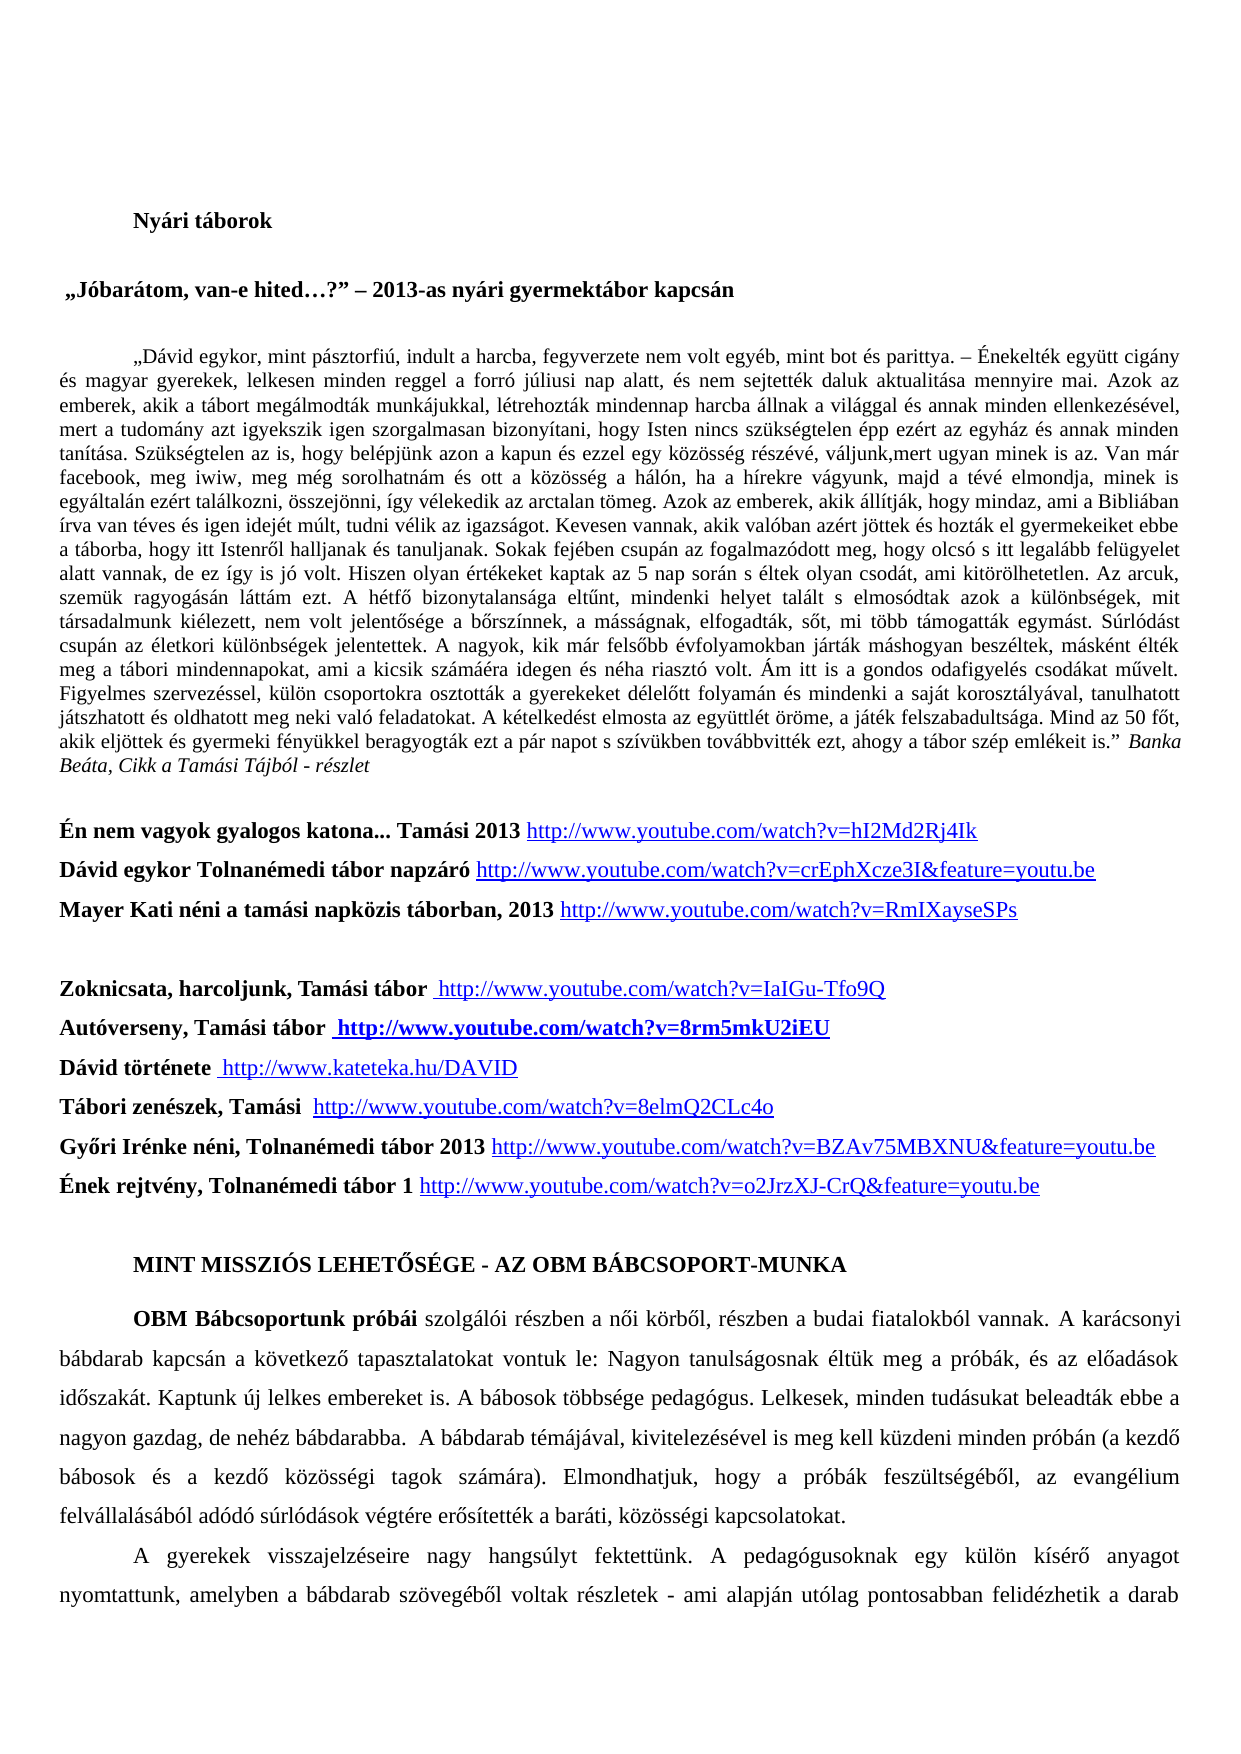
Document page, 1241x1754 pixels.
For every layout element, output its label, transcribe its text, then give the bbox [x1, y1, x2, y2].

text Dávid egykor Tolnanémedi tábor napzáró http://www.youtube.com/watch?v=crEphXcze3I&feature=youtu.be [59, 856, 1181, 883]
text Én nem vagyok gyalogos katona... Tamási 2013 http://www.youtube.com/watch?v=hI2Md2Rj4Ik [59, 817, 1181, 843]
text Nyári táborok [59, 207, 1181, 233]
text Zoknicsata, harcoljunk, Tamási tábor http://www.youtube.com/watch?v=IaIGu-Tfo9Q [59, 975, 1181, 1001]
text Autóverseny, Tamási tábor http://www.youtube.com/watch?v=8rm5mkU2iEU [59, 1014, 1181, 1041]
text „Jóbarátom, van-e hited…?” – 2013-as nyári gyermektábor kapcsán [59, 276, 1181, 302]
text Mayer Kati néni a tamási napközis táborban, 2013 http://www.youtube.com/watch?v=RmIXayseSPs [59, 896, 1181, 922]
text Ének rejtvény, Tolnanémedi tábor 1 http://www.youtube.com/watch?v=o2JrzXJ-CrQ&feature=youtu.be [59, 1172, 1181, 1199]
text Tábori zenészek, Tamási http://www.youtube.com/watch?v=8elmQ2CLc4o [59, 1093, 1181, 1120]
text Győri Irénke néni, Tolnanémedi tábor 2013 http://www.youtube.com/watch?v=BZAv75MBXNU&feature=youtu.be [59, 1133, 1181, 1159]
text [59, 1542, 1181, 1608]
text OBM Bábcsoportunk próbái szolgálói részben a női körből, részben a budai fiatalokból vannak. A karácsonyi bábdarab kapcsán a következő tapasztalatokat vontuk le: Nagyon tanulságosnak éltük meg a próbák, és az előadások időszakát. Kaptunk új lelkes embereket is. A bábosok többsége pedagógus. Lelkesek, minden tudásukat beleadták ebbe a nagyon gazdag, de nehéz bábdarabba. A bábdarab témájával, kivitelezésével is meg kell küzdeni minden próbán (a kezdő bábosok és a kezdő közösségi tagok számára). Elmondhatjuk, hogy a próbák feszültségéből, az evangélium felvállalásából adódó súrlódások végtére erősítették a baráti, közösségi kapcsolatokat. [59, 1305, 1181, 1529]
text „Dávid egykor, mint pásztorfiú, indult a harcba, fegyverzete nem volt egyéb, mint bot és parittya. – Énekelték együtt cigány és magyar gyerekek, lelkesen minden reggel a forró júliusi nap alatt, és nem sejtették daluk aktualitása mennyire mai. Azok az emberek, akik a tábort megálmodták munkájukkal, létrehozták mindennap harcba állnak a világgal és annak minden ellenkezésével, mert a tudomány azt igyekszik igen szorgalmasan bizonyítani, hogy Isten nincs szükségtelen épp ezért az egyház és annak minden tanítása. Szükségtelen az is, hogy belépjünk azon a kapun és ezzel egy közösség részévé, váljunk,mert ugyan minek is az. Van már facebook, meg iwiw, meg még sorolhatnám és ott a közösség a hálón, ha a hírekre vágyunk, majd a tévé elmondja, minek is egyáltalán ezért találkozni, összejönni, így vélekedik az arctalan tömeg. Azok az emberek, akik állítják, hogy mindaz, ami a Bibliában írva van téves és igen idejét múlt, tudni vélik az igazságot. Kevesen vannak, akik valóban azért jöttek és hozták el gyermekeiket ebbe a táborba, hogy itt Istenről halljanak és tanuljanak. Sokak fejében csupán az fogalmazódott meg, hogy olcsó s itt legalább felügyelet alatt vannak, de ez így is jó volt. Hiszen olyan értékeket kaptak az 5 nap során s éltek olyan csodát, ami kitörölhetetlen. Az arcuk, szemük ragyogásán láttám ezt. A hétfő bizonytalansága eltűnt, mindenki helyet talált s elmosódtak azok a különbségek, mit társadalmunk kiélezett, nem volt jelentősége a bőrszínnek, a másságnak, elfogadták, sőt, mi több támogatták egymást. Súrlódást csupán az életkori különbségek jelentettek. A nagyok, kik már felsőbb évfolyamokban járták máshogyan beszéltek, másként élték meg a tábori mindennapokat, ami a kicsik számáéra idegen és néha riasztó volt. Ám itt is a gondos odafigyelés csodákat művelt. Figyelmes szervezéssel, külön csoportokra osztották a gyerekeket délelőtt folyamán és mindenki a saját korosztályával, tanulhatott játszhatott és oldhatott meg neki való feladatokat. A kételkedést elmosta az együttlét öröme, a játék felszabadultsága. Mind az 50 főt, akik eljöttek és gyermeki fényükkel beragyogták ezt a pár napot s szívükben továbbvitték ezt, ahogy a tábor szép emlékeit is.” Banka Beáta, Cikk a Tamási Tájból - részlet [59, 344, 1181, 777]
text Mint missziós lehetősége - az OBM Bábcsoport-Munka [59, 1251, 1181, 1278]
text Dávid története http://www.kateteka.hu/DAVID [59, 1054, 1181, 1080]
